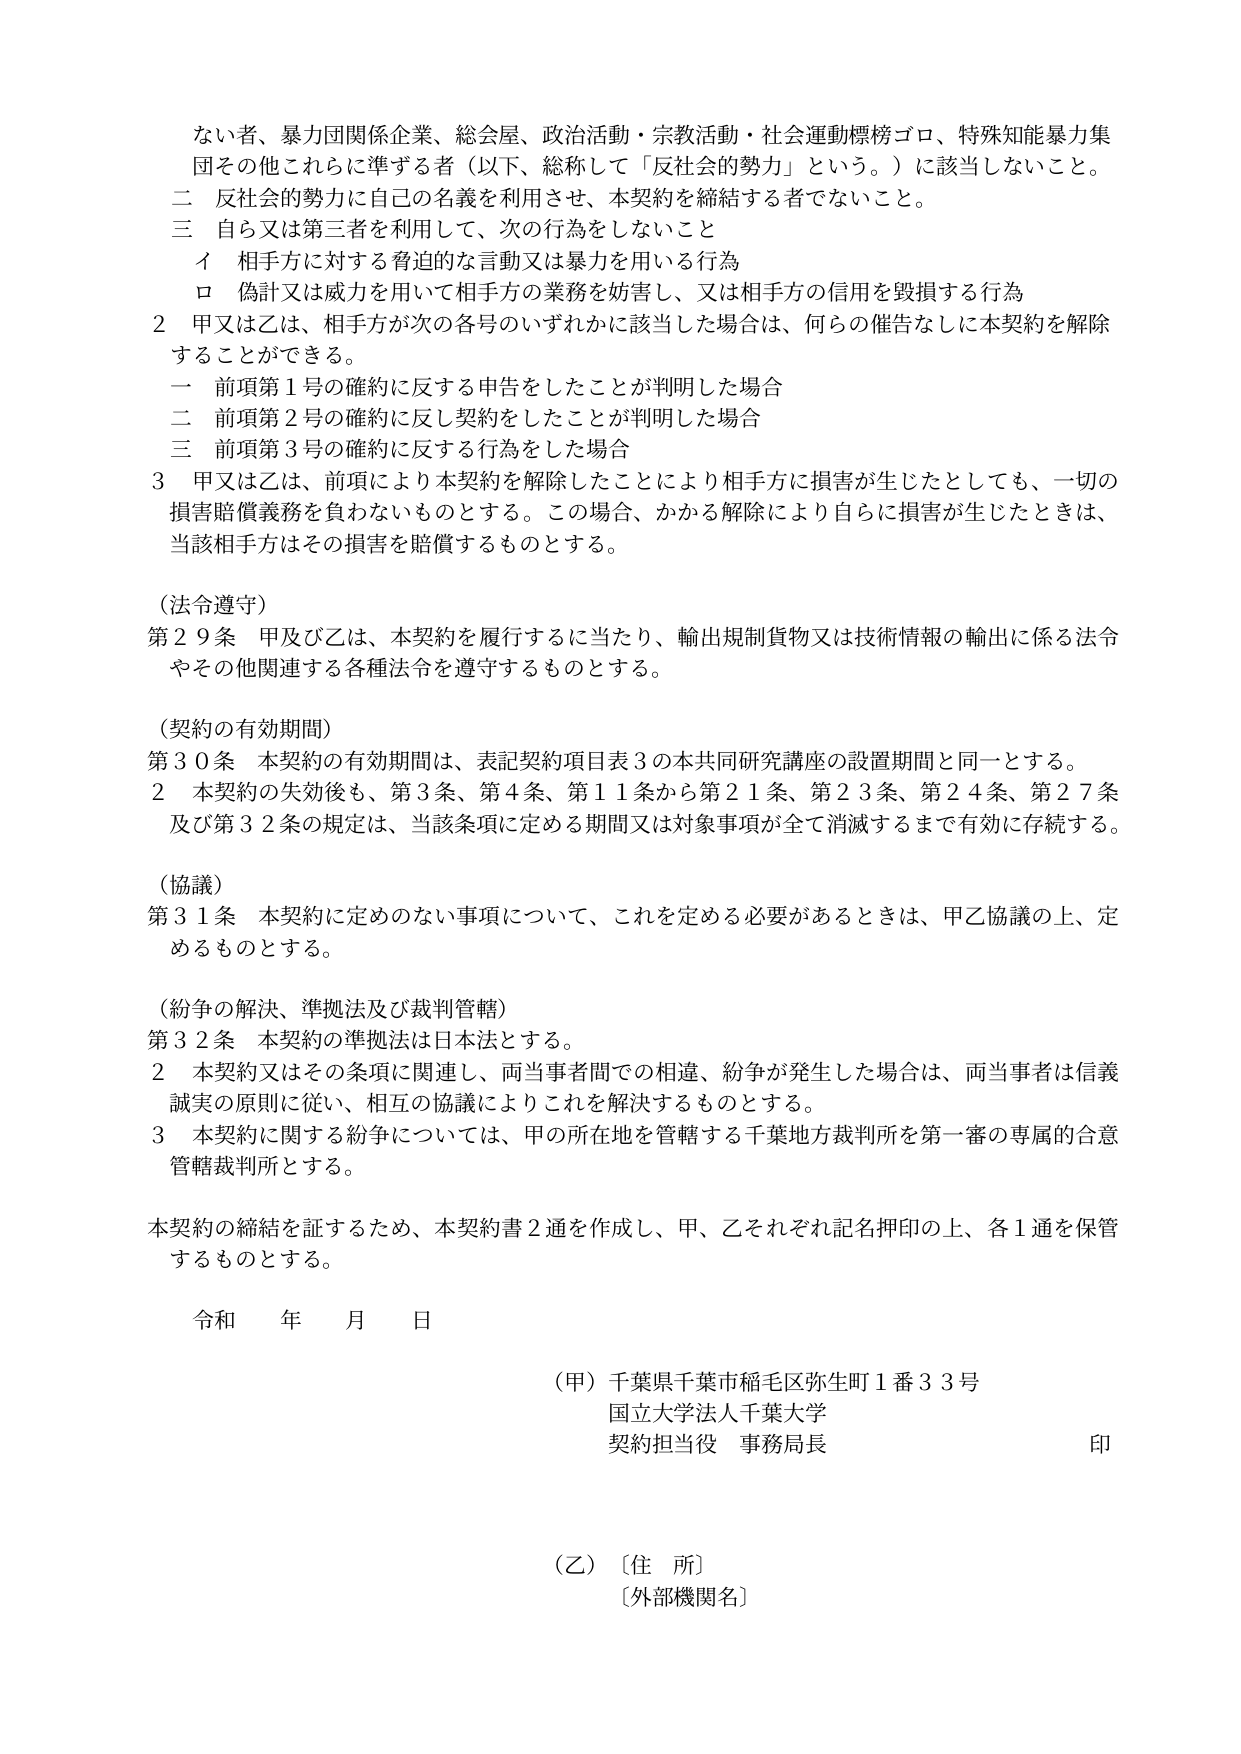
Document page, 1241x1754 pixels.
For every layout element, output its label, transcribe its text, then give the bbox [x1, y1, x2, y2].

text 一 前項第１号の確約に反する申告をしたことが判明した場合 [171, 370, 1122, 401]
text 〔外部機関名〕 [171, 1580, 1122, 1611]
text （法令遵守） [148, 588, 1122, 620]
text 二 反社会的勢力に自己の名義を利用させ、本契約を締結する者でないこと。 [171, 181, 1122, 212]
text （甲）千葉県千葉市稲毛区弥生町１番３３号 [192, 1365, 1122, 1396]
text （協議） [148, 868, 1122, 899]
text 本契約の締結を証するため、本契約書２通を作成し、甲、乙それぞれ記名押印の上、各１通を保管するものとする。 [148, 1211, 1122, 1274]
text 三 自ら又は第三者を利用して、次の行為をしないこと [171, 212, 1122, 244]
text （契約の有効期間） [148, 712, 1122, 744]
text ３ 甲又は乙は、前項により本契約を解除したことにより相手方に損害が生じたとしても、一切の損害賠償義務を負わないものとする。この場合、かかる解除により自らに損害が生じたときは、当該相手方はその損害を賠償するものとする。 [148, 464, 1122, 558]
text 第３０条 本契約の有効期間は、表記契約項目表３の本共同研究講座の設置期間と同一とする。 [148, 744, 1122, 775]
text 第２９条 甲及び乙は、本契約を履行するに当たり、輸出規制貨物又は技術情報の輸出に係る法令やその他関連する各種法令を遵守するものとする。 [148, 620, 1122, 683]
text （乙）〔住 所〕 [171, 1548, 1122, 1580]
text 二 前項第２号の確約に反し契約をしたことが判明した場合 [171, 401, 1122, 433]
text ２ 甲又は乙は、相手方が次の各号のいずれかに該当した場合は、何らの催告なしに本契約を解除することができる。 [148, 307, 1122, 370]
text 令和 年 月 日 [171, 1303, 1122, 1335]
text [170, 118, 1122, 181]
text 国立大学法人千葉大学 [192, 1396, 1122, 1428]
text ３ 本契約に関する紛争については、甲の所在地を管轄する千葉地方裁判所を第一審の専属的合意管轄裁判所とする。 [148, 1118, 1122, 1181]
text 第３２条 本契約の準拠法は日本法とする。 [148, 1024, 1122, 1055]
text 三 前項第３号の確約に反する行為をした場合 [171, 433, 1122, 464]
text ２ 本契約の失効後も、第３条、第４条、第１１条から第２１条、第２３条、第２４条、第２７条及び第３２条の規定は、当該条項に定める期間又は対象事項が全て消滅するまで有効に存続する。 [148, 775, 1122, 838]
text （紛争の解決、準拠法及び裁判管轄） [148, 992, 1122, 1024]
text イ 相手方に対する脅迫的な言動又は暴力を用いる行為 [193, 244, 1122, 275]
text 契約担当役 事務局長 印 [171, 1428, 1122, 1459]
text ロ 偽計又は威力を用いて相手方の業務を妨害し、又は相手方の信用を毀損する行為 [193, 275, 1122, 307]
text ２ 本契約又はその条項に関連し、両当事者間での相違、紛争が発生した場合は、両当事者は信義誠実の原則に従い、相互の協議によりこれを解決するものとする。 [148, 1055, 1122, 1118]
text 第３１条 本契約に定めのない事項について、これを定める必要があるときは、甲乙協議の上、定めるものとする。 [148, 899, 1122, 962]
